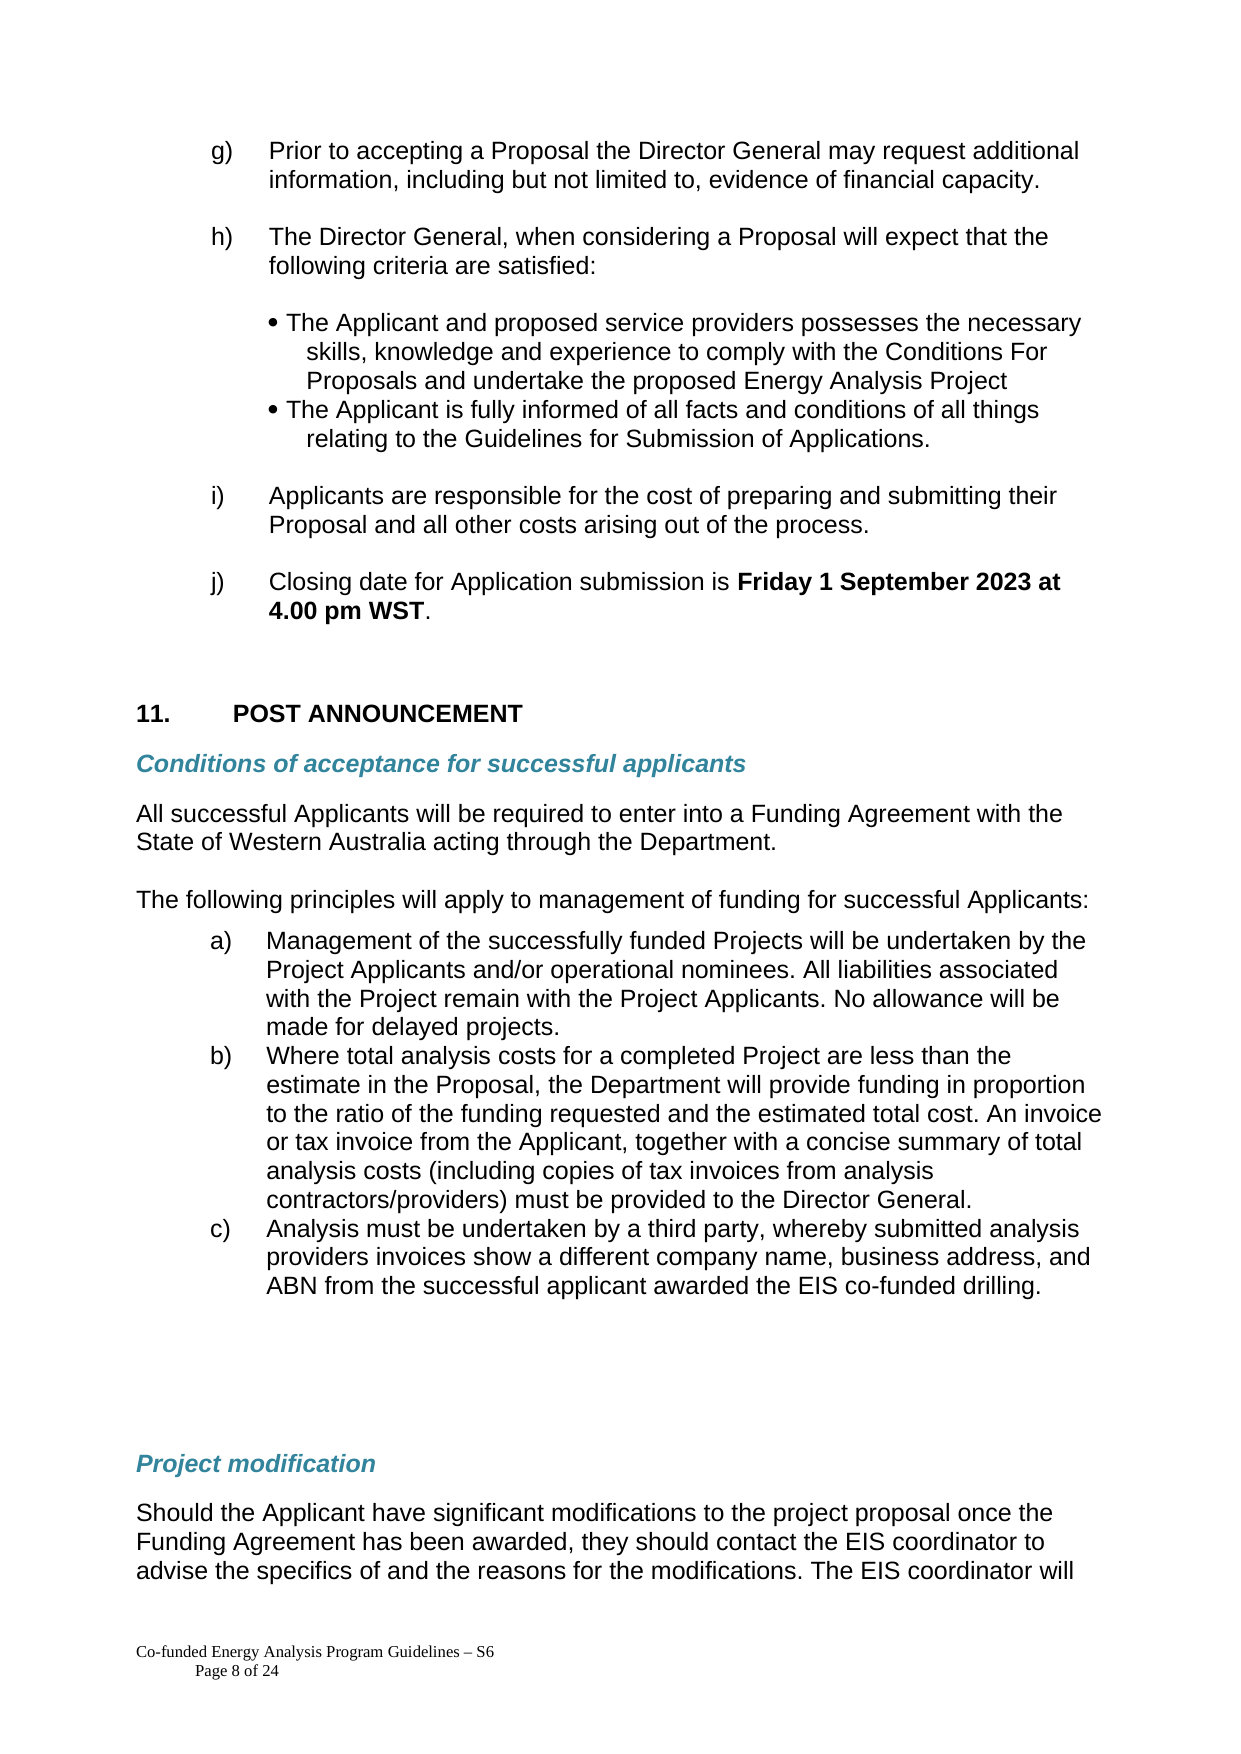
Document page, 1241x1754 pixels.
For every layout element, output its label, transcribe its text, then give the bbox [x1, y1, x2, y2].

subtitle Conditions of acceptance for successful applicants [136, 749, 1104, 778]
text All successful Applicants will be required to enter into a Funding Agreement with the State of Western Australia acting through the Department. [136, 798, 1104, 856]
list Where total analysis costs for a completed Project are less than the estimate in the Proposal, the Department will provide funding in proportion to the ratio of the funding requested and the estimated total cost. An invoice or tax invoice from the Applicant, together with a concise summary of total analysis costs (including copies of tax invoices from analysis contractors/providers) must be provided to the Director General. [210, 1041, 1104, 1213]
list Analysis must be undertaken by a third party, whereby submitted analysis providers invoices show a different company name, business address, and ABN from the successful applicant awarded the EIS co-funded drilling. [210, 1213, 1104, 1300]
text j) Closing date for Application submission is Friday 1 September 2023 at 4.00 pm WST. [211, 567, 1104, 625]
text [136, 1498, 1104, 1584]
subtitle POST ANNOUNCEMENT [136, 699, 1104, 728]
subtitle Project modification [136, 1448, 1104, 1477]
list Management of the successfully funded Projects will be undertaken by the Project Applicants and/or operational nominees. All liabilities associated with the Project remain with the Project Applicants. No allowance will be made for delayed projects. [210, 926, 1104, 1041]
text h) The Director General, when considering a Proposal will expect that the following criteria are satisfied: [211, 222, 1104, 279]
text g) Prior to accepting a Proposal the Director General may request additional information, including but not limited to, evidence of financial capacity. [211, 136, 1104, 193]
list The Applicant is fully informed of all facts and conditions of all things relating to the Guidelines for Submission of Applications. [269, 395, 1104, 452]
list The Applicant and proposed service providers possesses the necessary skills, knowledge and experience to comply with the Conditions For Proposals and undertake the proposed Energy Analysis Project [269, 308, 1104, 395]
text The following principles will apply to management of funding for successful Applicants: [136, 885, 1104, 913]
text i) Applicants are responsible for the cost of preparing and submitting their Proposal and all other costs arising out of the process. [211, 481, 1104, 538]
